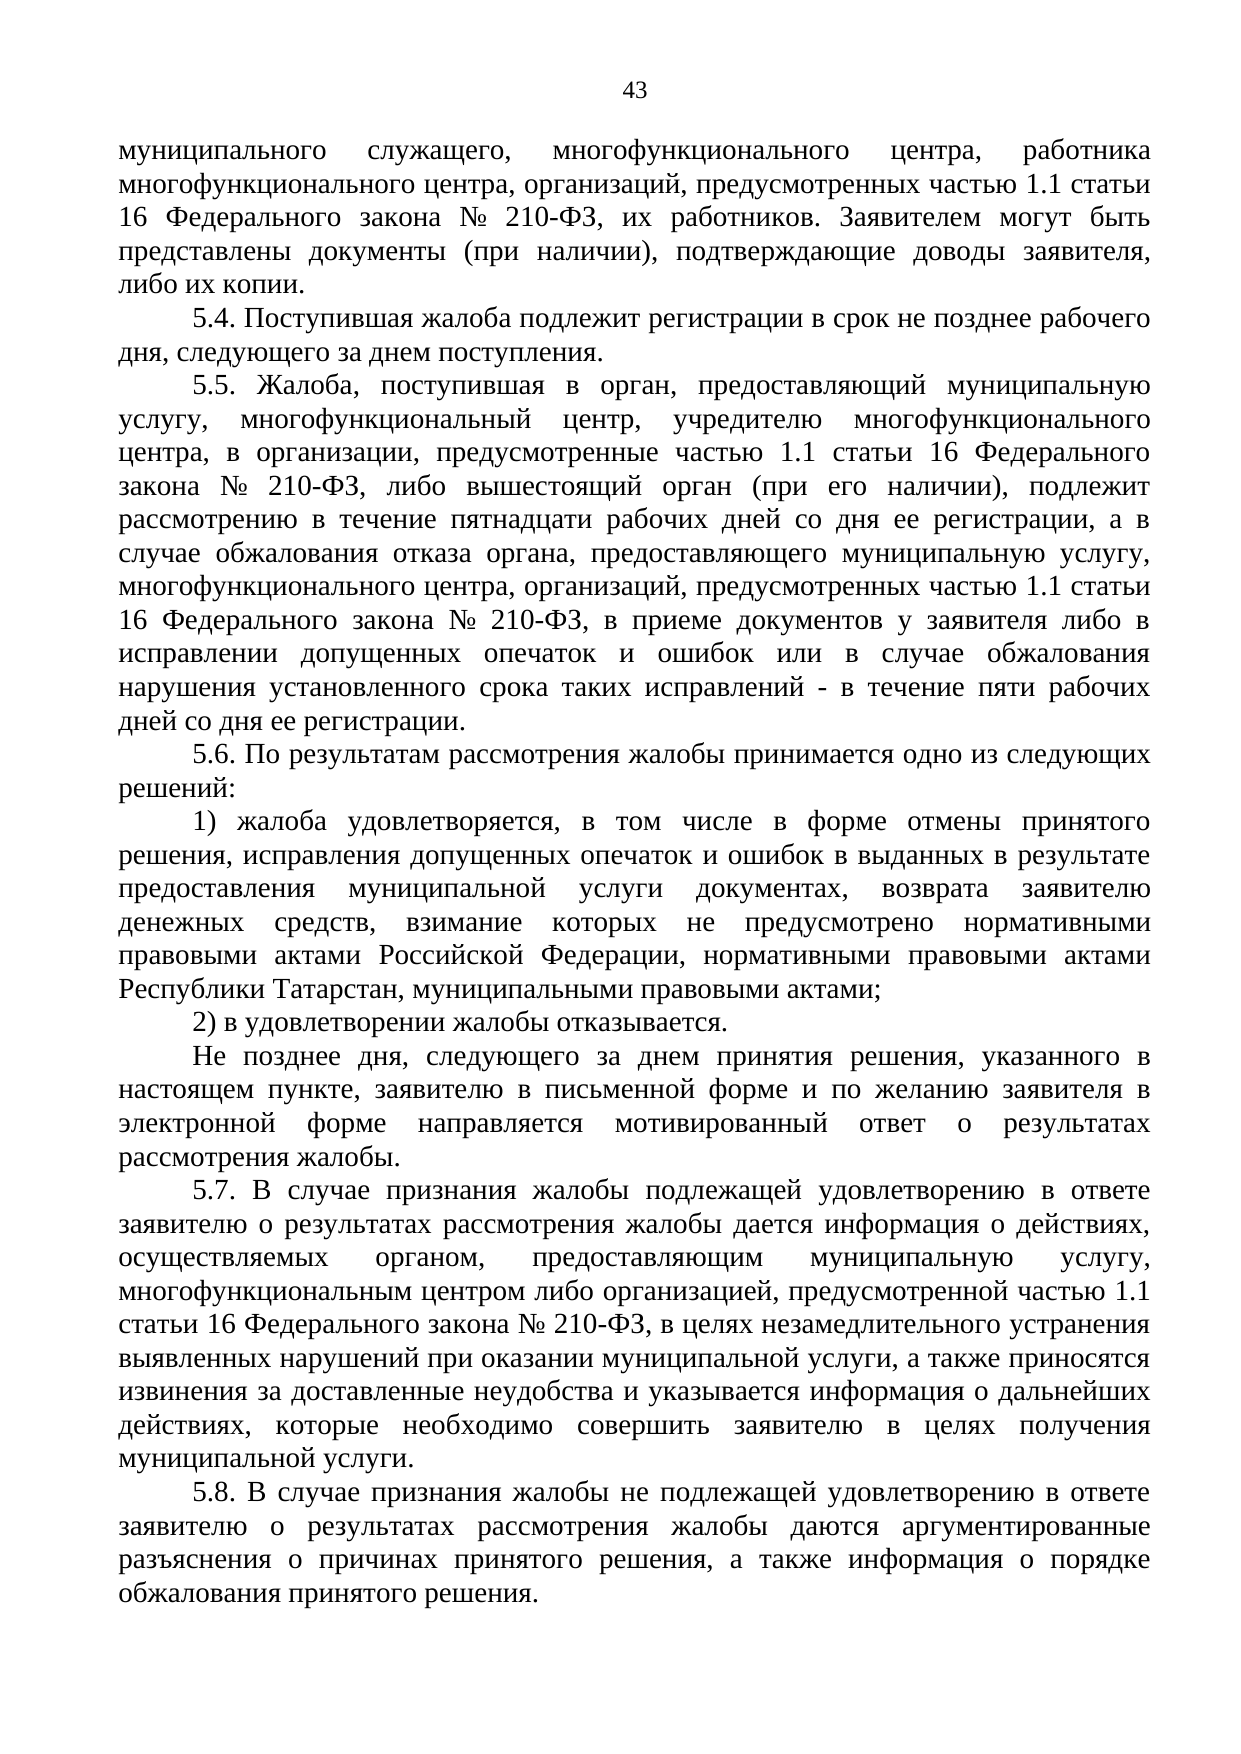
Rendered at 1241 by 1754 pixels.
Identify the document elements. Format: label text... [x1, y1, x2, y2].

text 1) жалоба удовлетворяется, в том числе в форме отмены принятого решения, исправления допущенных опечаток и ошибок в выданных в результате предоставления муниципальной услуги документах, возврата заявителю денежных средств, взимание которых не предусмотрено нормативными правовыми актами Российской Федерации, нормативными правовыми актами Республики Татарстан, муниципальными правовыми актами; [118, 803, 1152, 1004]
text 5.8. В случае признания жалобы не подлежащей удовлетворению в ответе заявителю о результатах рассмотрения жалобы даются аргументированные разъяснения о причинах принятого решения, а также информация о порядке обжалования принятого решения. [118, 1474, 1152, 1608]
text 5.5. Жалоба, поступившая в орган, предоставляющий муниципальную услугу, многофункциональный центр, учредителю многофункционального центра, в организации, предусмотренные частью 1.1 статьи 16 Федерального закона № 210-ФЗ, либо вышестоящий орган (при его наличии), подлежит рассмотрению в течение пятнадцати рабочих дней со дня ее регистрации, а в случае обжалования отказа органа, предоставляющего муниципальную услугу, многофункционального центра, организаций, предусмотренных частью 1.1 статьи 16 Федерального закона № 210-ФЗ, в приеме документов у заявителя либо в исправлении допущенных опечаток и ошибок или в случае обжалования нарушения установленного срока таких исправлений - в течение пяти рабочих дней со дня ее регистрации. [118, 367, 1152, 736]
text 5.6. По результатам рассмотрения жалобы принимается одно из следующих решений: [118, 736, 1152, 803]
text 5.4. Поступившая жалоба подлежит регистрации в срок не позднее рабочего дня, следующего за днем поступления. [118, 300, 1152, 367]
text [118, 132, 1152, 300]
text 5.7. В случае признания жалобы подлежащей удовлетворению в ответе заявителю о результатах рассмотрения жалобы дается информация о действиях, осуществляемых органом, предоставляющим муниципальную услугу, многофункциональным центром либо организацией, предусмотренной частью 1.1 статьи 16 Федерального закона № 210-ФЗ, в целях незамедлительного устранения выявленных нарушений при оказании муниципальной услуги, а также приносятся извинения за доставленные неудобства и указывается информация о дальнейших действиях, которые необходимо совершить заявителю в целях получения муниципальной услуги. [118, 1172, 1152, 1474]
text 2) в удовлетворении жалобы отказывается. [118, 1004, 1152, 1038]
text Не позднее дня, следующего за днем принятия решения, указанного в настоящем пункте, заявителю в письменной форме и по желанию заявителя в электронной форме направляется мотивированный ответ о результатах рассмотрения жалобы. [118, 1038, 1152, 1172]
